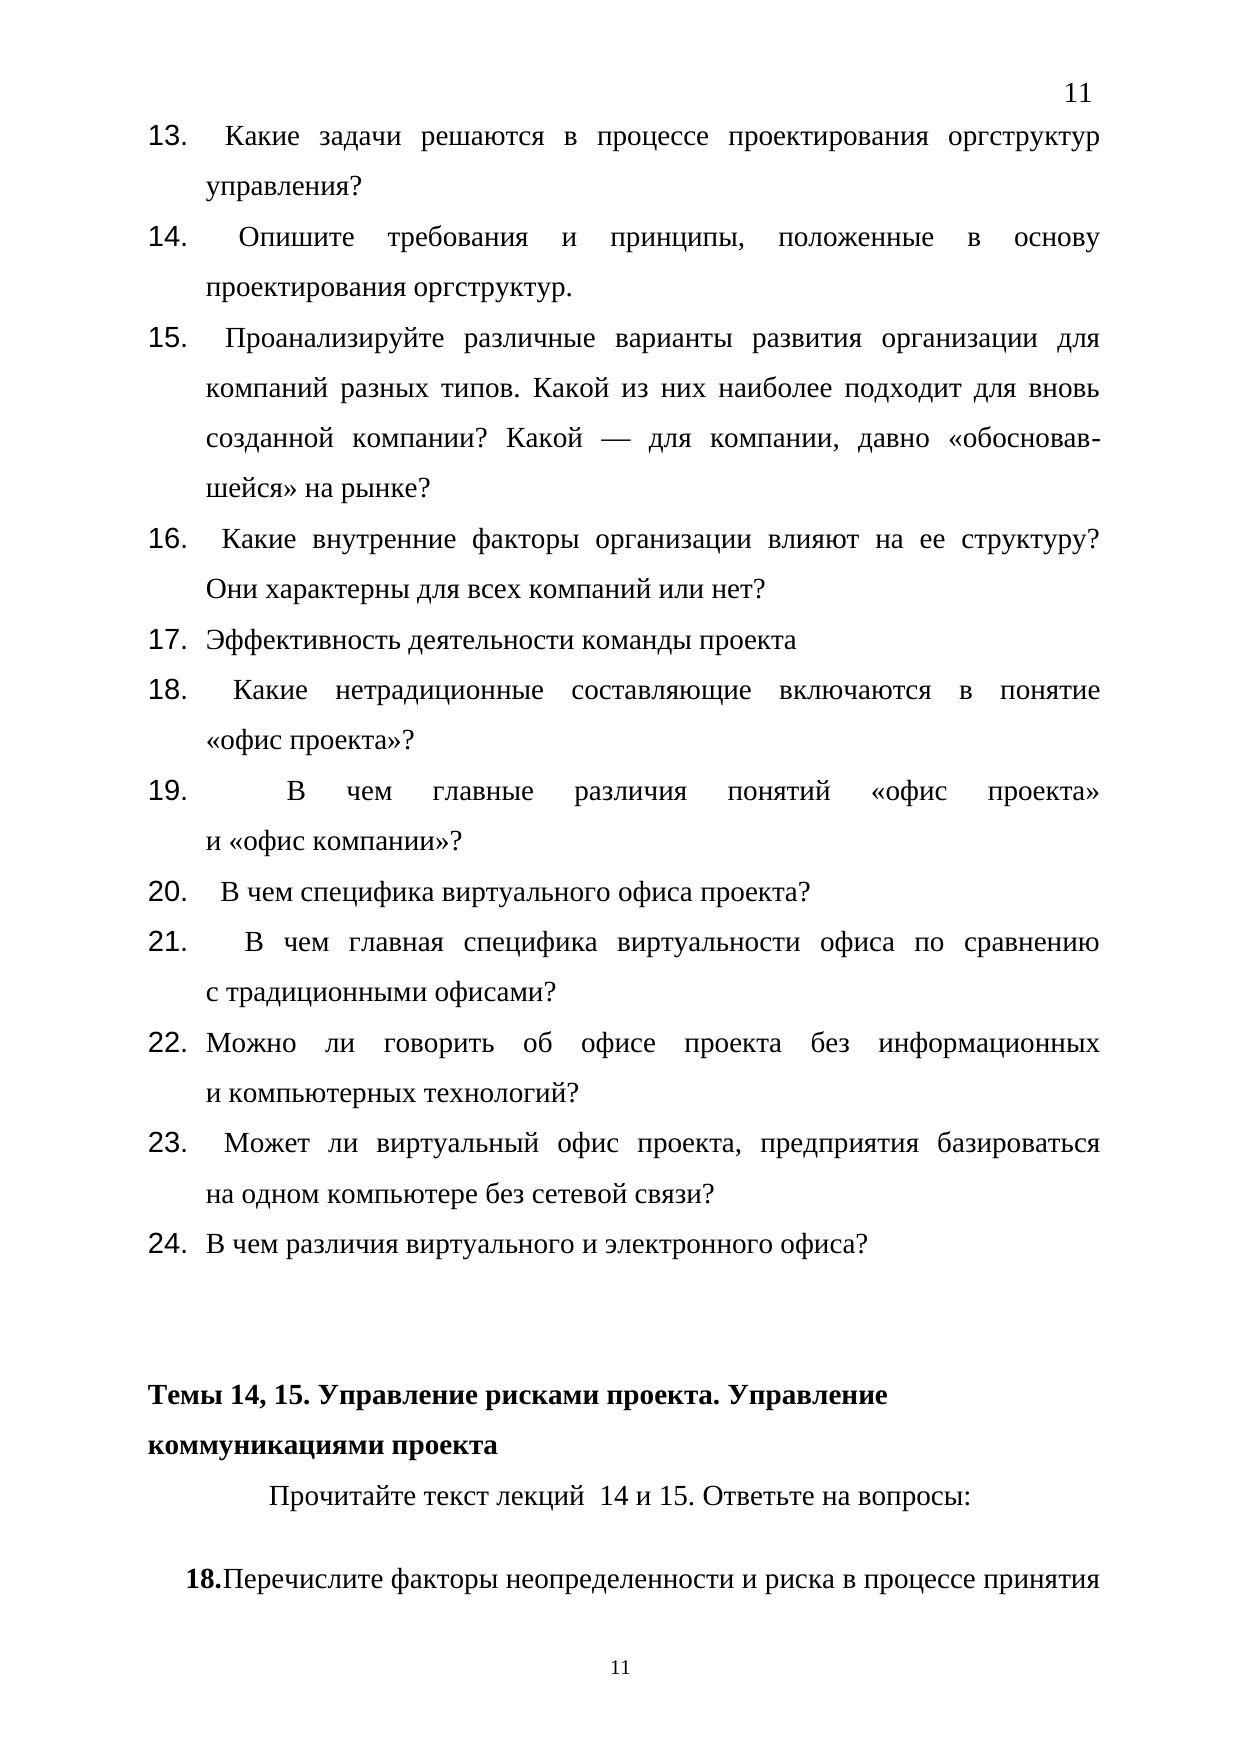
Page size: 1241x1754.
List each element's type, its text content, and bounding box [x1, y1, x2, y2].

list Проанализируйте различные варианты развития организации для компаний разных типов. Какой из них наиболее подходит для вновь созданной компании? Какой — для компании, давно «обосновавшейся» на рынке? [148, 319, 1101, 504]
subtitle Темы 14, 15. Управление рисками проекта. Управление коммуникациями проекта [148, 1377, 1092, 1461]
list Можно ли говорить об офисе проекта без информационных и компьютерных технологий? [148, 1025, 1101, 1109]
list В чем главные различия понятий «офис проекта» и «офис компании»? [148, 773, 1101, 857]
text Прочитайте текст лекций 14 и 15. Ответьте на вопросы: [148, 1478, 1092, 1511]
list Опишите требования и принципы, положенные в основу проектирования оргструктур. [148, 219, 1101, 303]
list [185, 1562, 1101, 1595]
list Какие внутренние факторы организации влияют на ее структуру? Они характерны для всех компаний или нет? [148, 521, 1101, 605]
list Какие задачи решаются в процессе проектирования оргструктур управления? [148, 118, 1101, 202]
list В чем главная специфика виртуальности офиса по сравнению с традиционными офисами? [148, 924, 1101, 1008]
list Эффективность деятельности команды проекта [148, 622, 1101, 655]
list Какие нетрадиционные составляющие включаются в понятие «офис проекта»? [148, 672, 1101, 756]
list В чем различия виртуального и электронного офиса? [148, 1226, 1101, 1260]
list В чем специфика виртуального офиса проекта? [148, 873, 1101, 907]
list Может ли виртуальный офис проекта, предприятия базироваться на одном компьютере без сетевой связи? [148, 1125, 1101, 1209]
